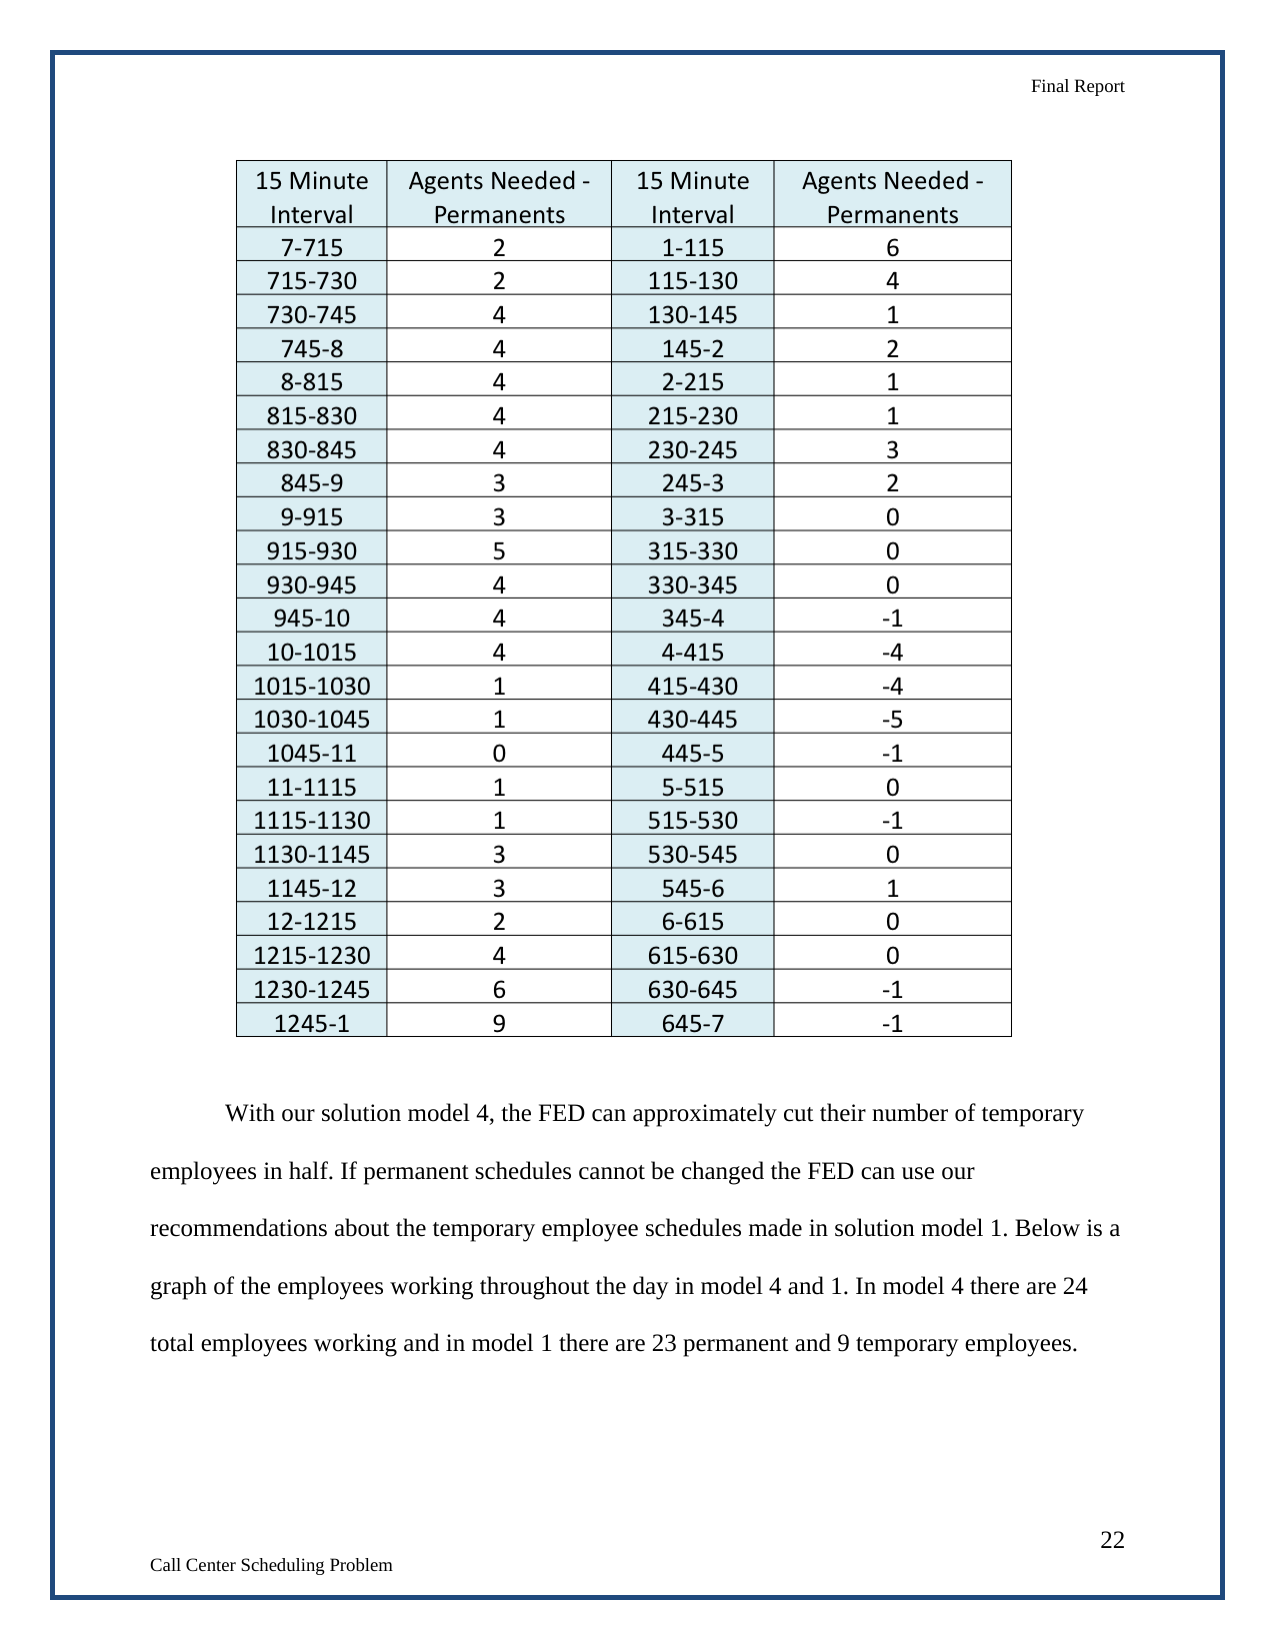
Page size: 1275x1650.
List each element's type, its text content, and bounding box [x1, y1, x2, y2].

text With our solution model 4, the FED can approximately cut their number of temporary employees in half. If permanent schedules cannot be changed the FED can use our recommendations about the temporary employee schedules made in solution model 1. Below is a graph of the employees working throughout the day in model 4 and 1. In model 4 there are 24 total employees working and in model 1 there are 23 permanent and 9 temporary employees. [150, 1098, 1125, 1357]
picture [225, 150, 1024, 1049]
